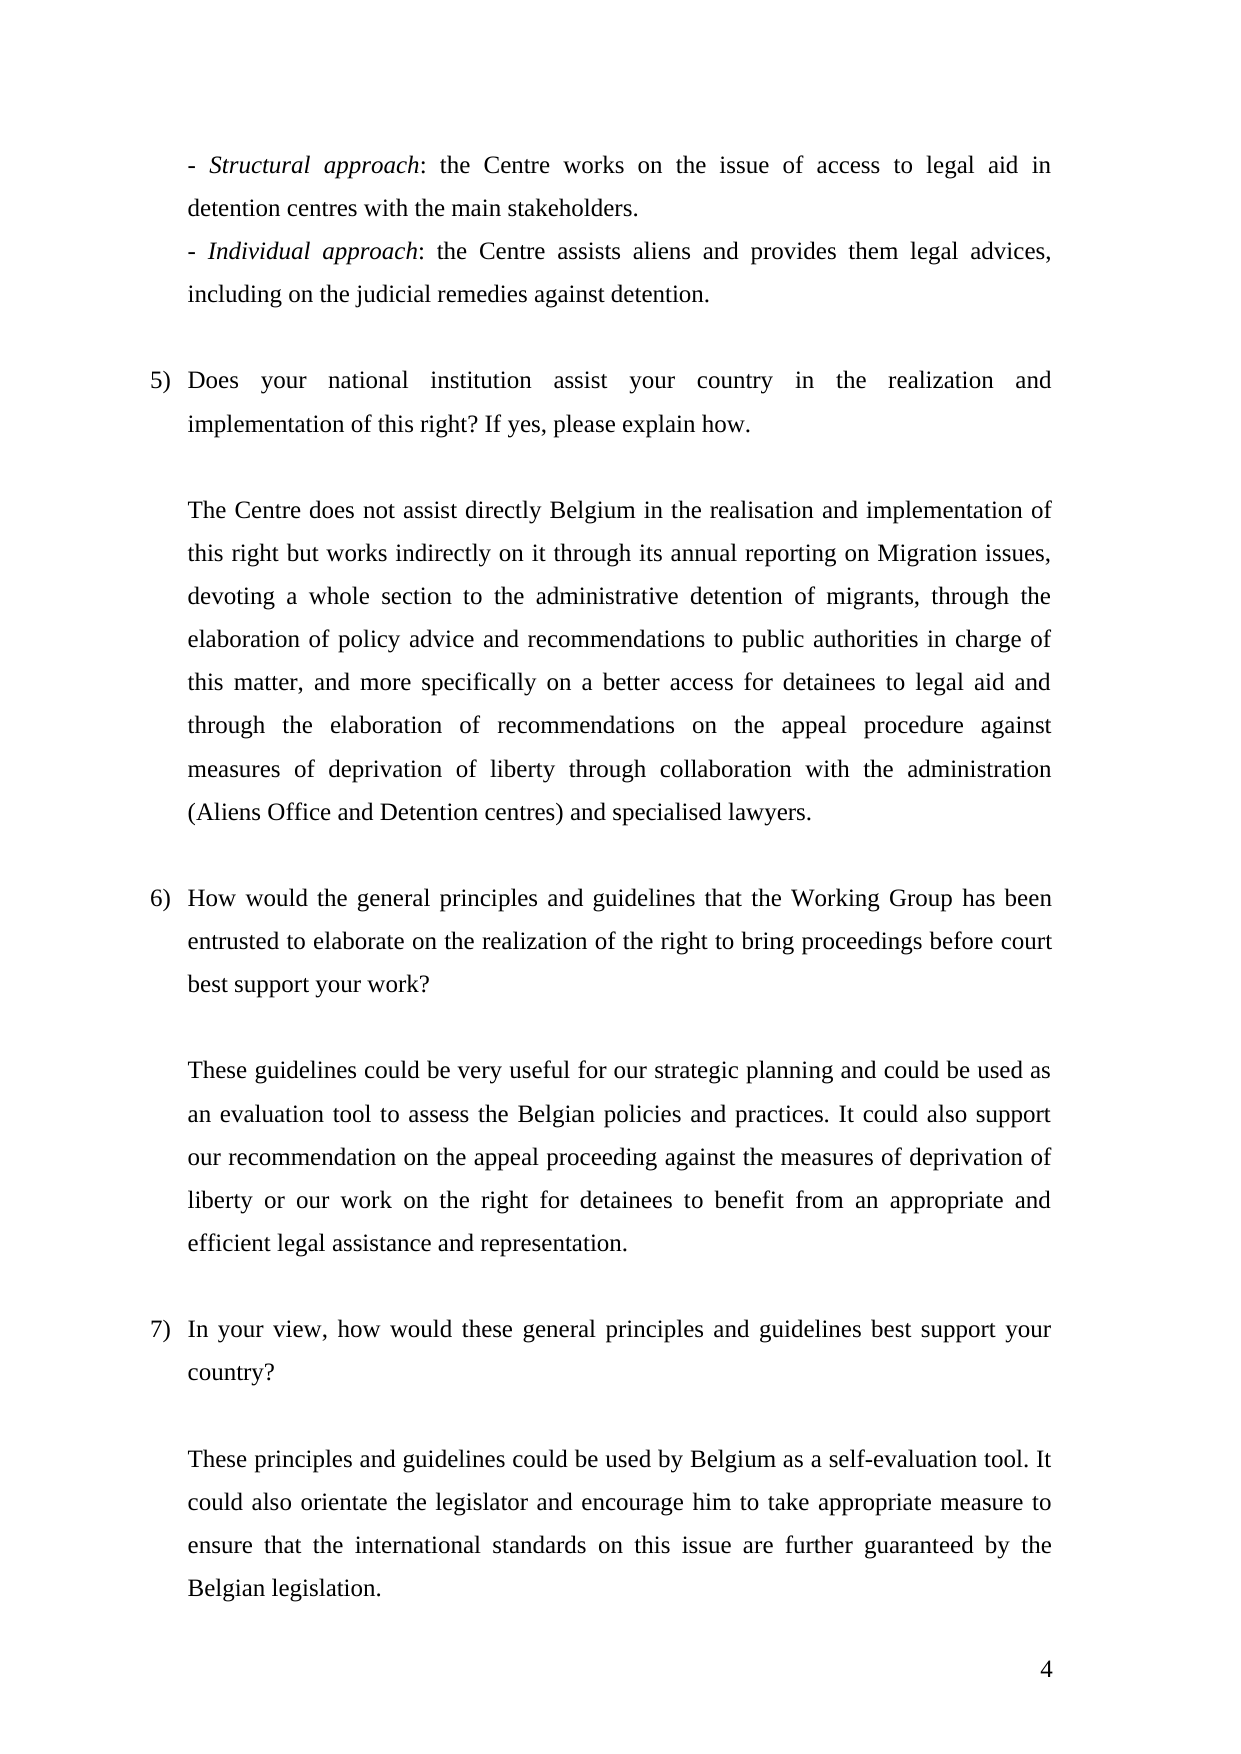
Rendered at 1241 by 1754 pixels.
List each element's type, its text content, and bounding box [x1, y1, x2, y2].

list These principles and guidelines could be used by Belgium as a self-evaluation tool. It could also orientate the legislator and encourage him to take appropriate measure to ensure that the international standards on this issue are further guaranteed by the Belgian legislation. [187, 1444, 1053, 1602]
list The Centre does not assist directly Belgium in the realisation and implementation of this right but works indirectly on it through its annual reporting on Migration issues, devoting a whole section to the administrative detention of migrants, through the elaboration of policy advice and recommendations to public authorities in charge of this matter, and more specifically on a better access for detainees to legal aid and through the elaboration of recommendations on the appeal procedure against measures of deprivation of liberty through collaboration with the administration (Aliens Office and Detention centres) and specialised lawyers. [187, 495, 1053, 826]
list - Individual approach: the Centre assists aliens and provides them legal advices, including on the judicial remedies against detention. [187, 236, 1053, 308]
list In your view, how would these general principles and guidelines best support your country? [150, 1314, 1053, 1386]
list These guidelines could be very useful for our strategic planning and could be used as an evaluation tool to assess the Belgian policies and practices. It could also support our recommendation on the appeal proceeding against the measures of deprivation of liberty or our work on the right for detainees to benefit from an appropriate and efficient legal assistance and representation. [187, 1056, 1053, 1257]
list How would the general principles and guidelines that the Working Group has been entrusted to elaborate on the realization of the right to bring proceedings before court best support your work? [150, 883, 1053, 998]
list Does your national institution assist your country in the realization and implementation of this right? If yes, please explain how. [150, 366, 1053, 437]
list - Structural approach: the Centre works on the issue of access to legal aid in detention centres with the main stakeholders. [187, 150, 1053, 222]
